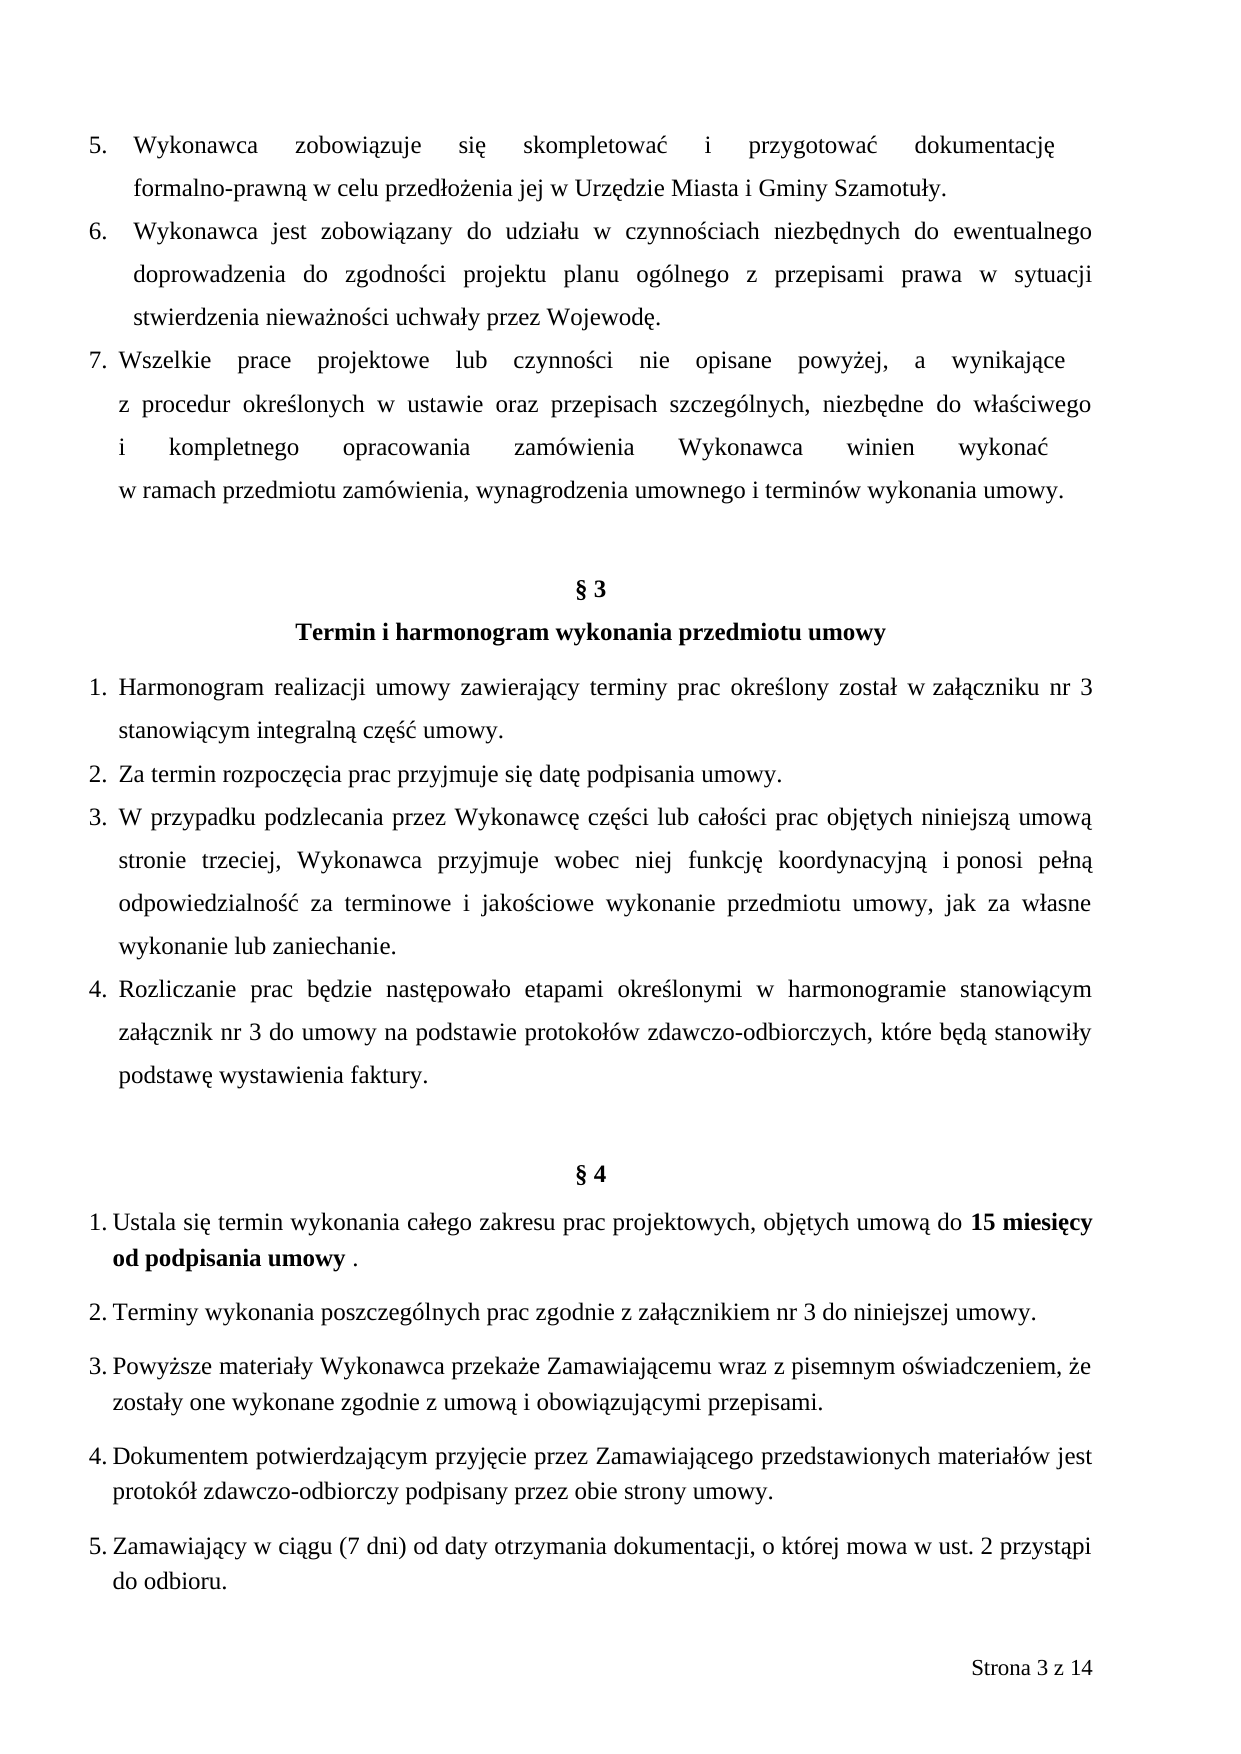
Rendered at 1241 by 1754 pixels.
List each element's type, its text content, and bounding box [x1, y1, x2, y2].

list Ustala się termin wykonania całego zakresu prac projektowych, objętych umową do 15 miesięcy od podpisania umowy . [89, 1202, 1093, 1273]
list Terminy wykonania poszczególnych prac zgodnie z załącznikiem nr 3 do niniejszej umowy. [89, 1292, 1093, 1327]
text Termin i harmonogram wykonania przedmiotu umowy [89, 617, 1093, 646]
text § 4 [89, 1159, 1093, 1188]
list Harmonogram realizacji umowy zawierający terminy prac określony został w załączniku nr 3 stanowiącym integralną część umowy. [89, 672, 1093, 744]
list Wykonawca jest zobowiązany do udziału w czynnościach niezbędnych do ewentualnego doprowadzenia do zgodności projektu planu ogólnego z przepisami prawa w sytuacji stwierdzenia nieważności uchwały przez Wojewodę. [89, 216, 1093, 331]
list Rozliczanie prac będzie następowało etapami określonymi w harmonogramie stanowiącym załącznik nr 3 do umowy na podstawie protokołów zdawczo-odbiorczych, które będą stanowiły podstawę wystawienia faktury. [89, 974, 1093, 1089]
list Za termin rozpoczęcia prac przyjmuje się datę podpisania umowy. [89, 759, 1093, 787]
list Dokumentem potwierdzającym przyjęcie przez Zamawiającego przedstawionych materiałów jest protokół zdawczo-odbiorczy podpisany przez obie strony umowy. [89, 1436, 1093, 1507]
list W przypadku podzlecania przez Wykonawcę części lub całości prac objętych niniejszą umową stronie trzeciej, Wykonawca przyjmuje wobec niej funkcję koordynacyjną i ponosi pełną odpowiedzialność za terminowe i jakościowe wykonanie przedmiotu umowy, jak za własne wykonanie lub zaniechanie. [89, 802, 1093, 960]
list Wszelkie prace projektowe lub czynności nie opisane powyżej, a wynikające z procedur określonych w ustawie oraz przepisach szczególnych, niezbędne do właściwego i kompletnego opracowania zamówienia Wykonawca winien wykonać w ramach przedmiotu zamówienia, wynagrodzenia umownego i terminów wykonania umowy. [89, 346, 1093, 504]
list Powyższe materiały Wykonawca przekaże Zamawiającemu wraz z pisemnym oświadczeniem, że zostały one wykonane zgodnie z umową i obowiązującymi przepisami. [89, 1346, 1093, 1417]
list Zamawiający w ciągu (7 dni) od daty otrzymania dokumentacji, o której mowa w ust. 2 przystąpi do odbioru. [89, 1526, 1093, 1597]
text § 3 [89, 574, 1093, 602]
list Wykonawca zobowiązuje się skompletować i przygotować dokumentację formalno-prawną w celu przedłożenia jej w Urzędzie Miasta i Gminy Szamotuły. [89, 130, 1093, 202]
